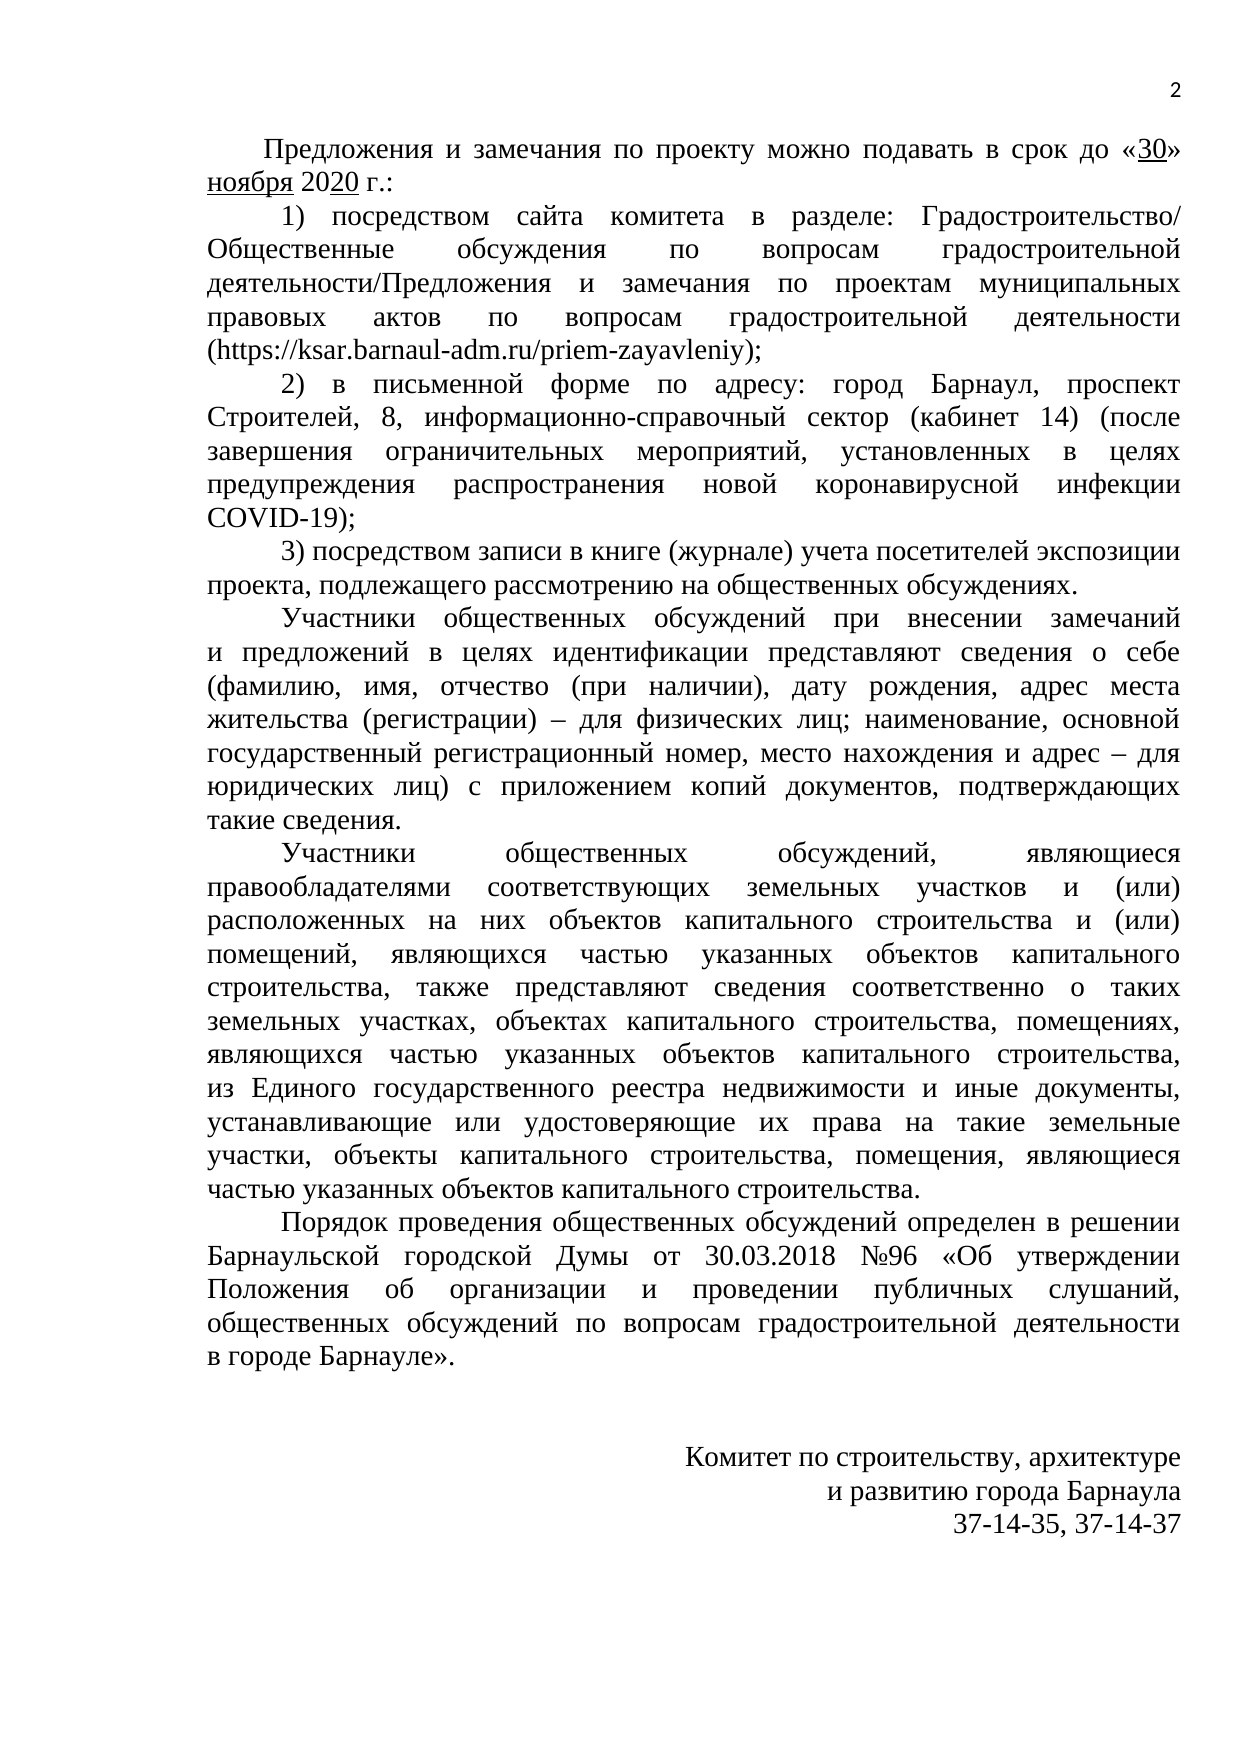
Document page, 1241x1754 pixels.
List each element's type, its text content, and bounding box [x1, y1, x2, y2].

text 3) посредством записи в книге (журнале) учета посетителей экспозиции проекта, подлежащего рассмотрению на общественных обсуждениях. [207, 533, 1181, 601]
text 1) посредством сайта комитета в разделе: Градостроительство/ Общественные обсуждения по вопросам градостроительной деятельности/Предложения и замечания по проектам муниципальных правовых актов по вопросам градостроительной деятельности (https://ksar.barnaul-adm.ru/priem-zayavleniy); [207, 198, 1181, 366]
text и развитию города Барнаула [207, 1473, 1181, 1506]
text Предложения и замечания по проекту можно подавать в срок до «30» ноября 2020 г.: [207, 131, 1181, 198]
text Участники общественных обсуждений, являющиеся правообладателями соответствующих земельных участков и (или) расположенных на них объектов капитального строительства и (или) помещений, являющихся частью указанных объектов капитального строительства, также представляют сведения соответственно о таких земельных участках, объектах капитального строительства, помещениях, являющихся частью указанных объектов капитального строительства, из Единого государственного реестра недвижимости и иные документы, устанавливающие или удостоверяющие их права на такие земельные участки, объекты капитального строительства, помещения, являющиеся частью указанных объектов капитального строительства. [207, 835, 1181, 1204]
text 2) в письменной форме по адресу: город Барнаул, проспект Строителей, 8, информационно-справочный сектор (кабинет 14) (после завершения ограничительных мероприятий, установленных в целях предупреждения распространения новой коронавирусной инфекции COVID-19); [207, 366, 1181, 533]
text Участники общественных обсуждений при внесении замечаний и предложений в целях идентификации представляют сведения о себе (фамилию, имя, отчество (при наличии), дату рождения, адрес места жительства (регистрации) – для физических лиц; наименование, основной государственный регистрационный номер, место нахождения и адрес – для юридических лиц) с приложением копий документов, подтверждающих такие сведения. [207, 601, 1181, 835]
text Комитет по строительству, архитектуре [207, 1439, 1181, 1473]
text 37-14-35, 37-14-37 [207, 1506, 1181, 1540]
text Порядок проведения общественных обсуждений определен в решении Барнаульской городской Думы от 30.03.2018 №96 «Об утверждении Положения об организации и проведении публичных слушаний, общественных обсуждений по вопросам градостроительной деятельности в городе Барнауле». [207, 1204, 1181, 1372]
